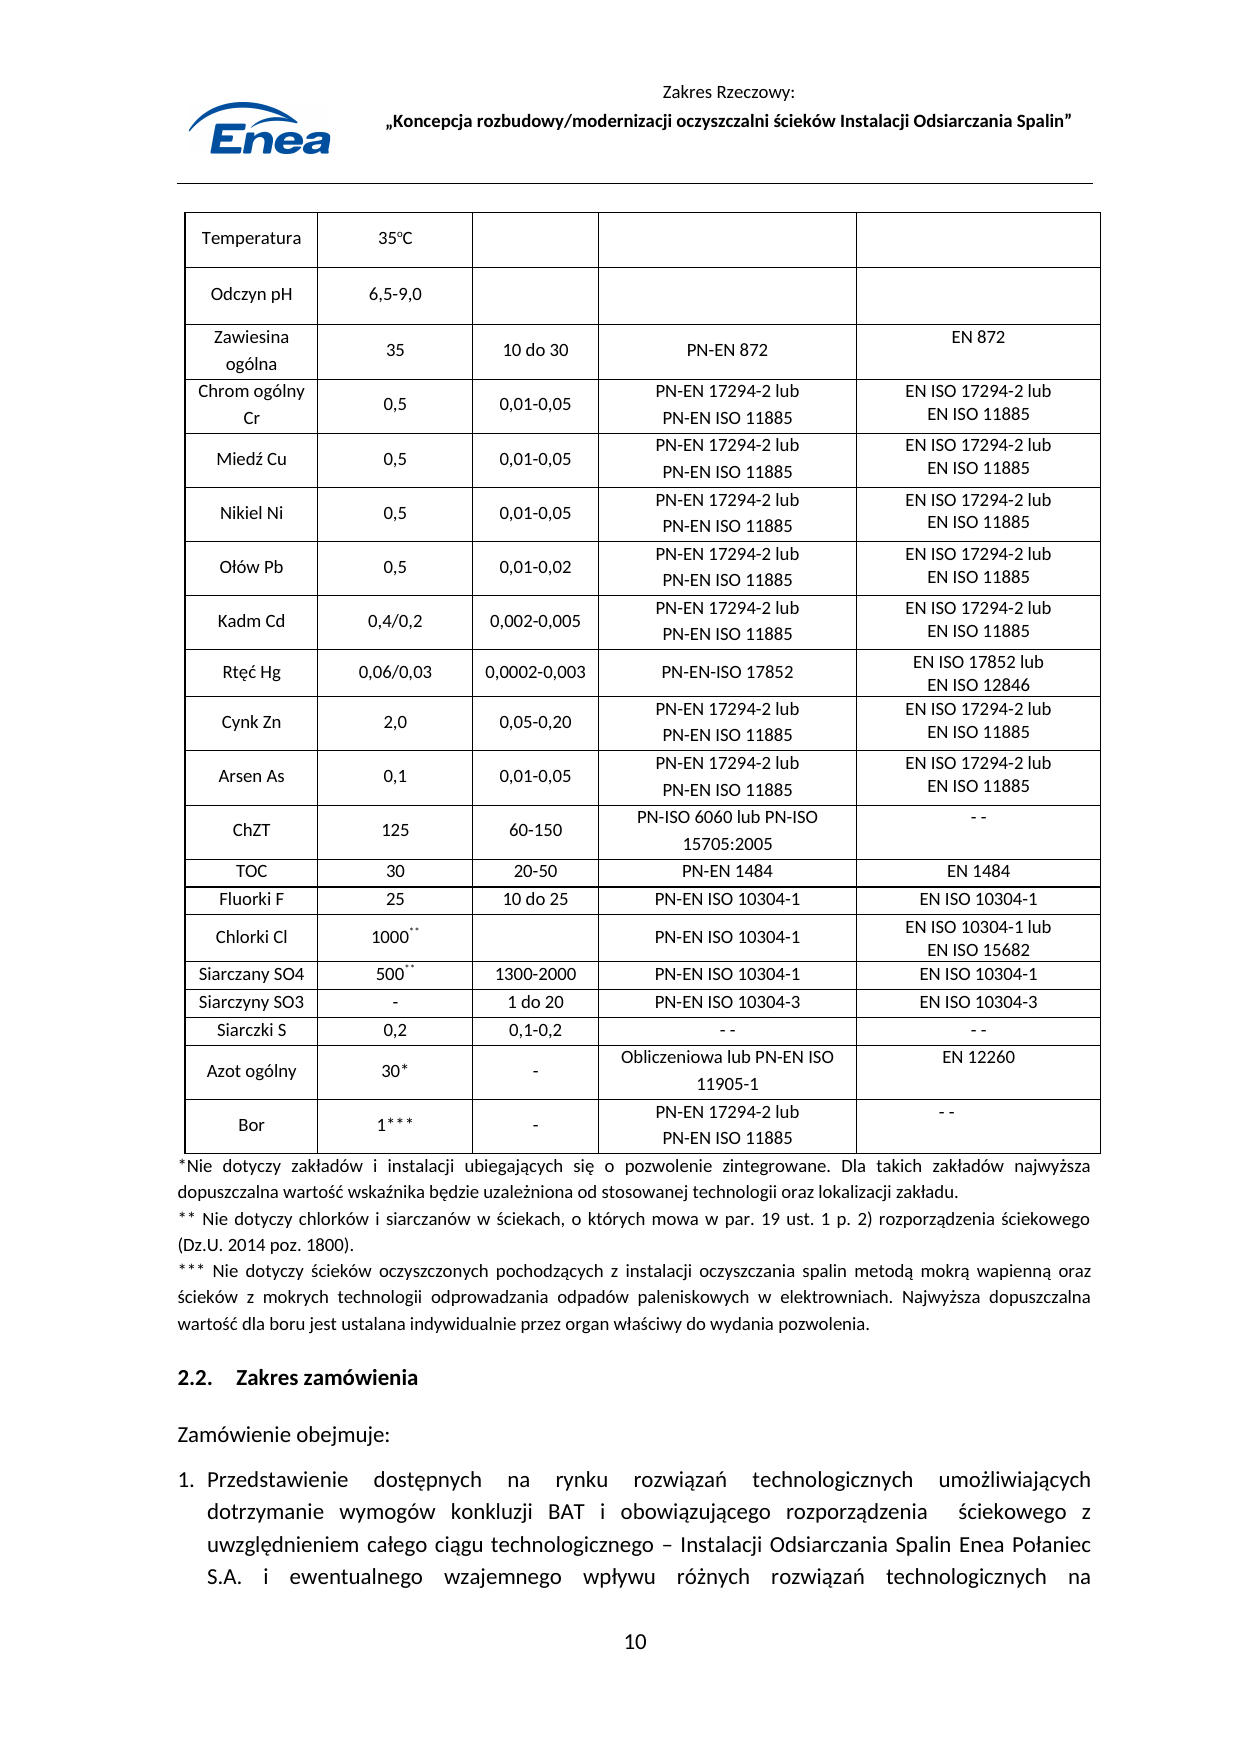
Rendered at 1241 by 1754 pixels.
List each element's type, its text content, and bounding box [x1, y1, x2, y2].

table_cell 10 do 30 [473, 325, 598, 378]
table_cell 2,0 [318, 697, 472, 750]
picture [188, 102, 331, 154]
table_cell EN ISO 17294-2 lub EN ISO 11885 [857, 380, 1100, 433]
table_cell 125 [318, 806, 472, 859]
table_cell PN-EN 17294-2 lub PN-EN ISO 11885 [599, 542, 856, 595]
table_cell - - [857, 1100, 1100, 1153]
table_cell PN-EN 17294-2 lub PN-EN ISO 11885 [599, 434, 856, 487]
table_cell 0,5 [318, 380, 472, 433]
table_cell EN ISO 10304-1 [857, 888, 1100, 914]
table_cell [599, 268, 856, 324]
table_cell PN-EN 17294-2 lub PN-EN ISO 11885 [599, 751, 856, 804]
table_cell Chlorki Cl [186, 915, 317, 961]
table_cell ChZT [186, 806, 317, 859]
table_cell 30 [318, 860, 472, 886]
text *Nie dotyczy zakładów i instalacji ubiegających się o pozwolenie zintegrowane. Dla takich zakładów najwyższa dopuszczalna wartość wskaźnika będzie uzależniona od stosowanej technologii oraz lokalizacji zakładu. [177, 1154, 1092, 1203]
table_cell EN 1484 [857, 860, 1100, 886]
table_cell EN ISO 17294-2 lub EN ISO 11885 [857, 542, 1100, 595]
table_cell Arsen As [186, 751, 317, 804]
table_cell PN-EN ISO 10304-3 [599, 990, 856, 1017]
table_cell - [318, 990, 472, 1017]
table_cell PN-EN 17294-2 lub PN-EN ISO 11885 [599, 697, 856, 750]
table_cell 0,5 [318, 542, 472, 595]
table_cell 30* [318, 1046, 472, 1099]
table_cell Miedź Cu [186, 434, 317, 487]
table_cell [599, 213, 856, 267]
table_cell Kadm Cd [186, 596, 317, 649]
table_cell Siarczyny SO3 [186, 990, 317, 1017]
table_cell PN-EN ISO 10304-1 [599, 888, 856, 914]
table_cell EN ISO 17294-2 lub EN ISO 11885 [857, 596, 1100, 649]
table_cell EN ISO 17294-2 lub EN ISO 11885 [857, 434, 1100, 487]
table_cell - - [857, 806, 1100, 859]
table_cell 1300-2000 [473, 962, 598, 989]
table_cell Obliczeniowa lub PN-EN ISO 11905-1 [599, 1046, 856, 1099]
table_cell 0,2 [318, 1018, 472, 1044]
table_cell Nikiel Ni [186, 488, 317, 541]
table_cell 0,05-0,20 [473, 697, 598, 750]
table_cell Zawiesina ogólna [186, 325, 317, 378]
table_cell PN-EN ISO 10304-1 [599, 915, 856, 961]
table_cell 1*** [318, 1100, 472, 1153]
table_cell EN ISO 17294-2 lub EN ISO 11885 [857, 751, 1100, 804]
table_cell 35 [318, 325, 472, 378]
table_cell Ołów Pb [186, 542, 317, 595]
table_cell 0,5 [318, 434, 472, 487]
table_cell EN ISO 10304-1 lub EN ISO 15682 [857, 915, 1100, 961]
table_cell Siarczany SO4 [186, 962, 317, 989]
table_cell [857, 268, 1100, 324]
table_cell PN-EN 17294-2 lub PN-EN ISO 11885 [599, 488, 856, 541]
table_cell 6,5-9,0 [318, 268, 472, 324]
text ** Nie dotyczy chlorków i siarczanów w ściekach, o których mowa w par. 19 ust. 1 p. 2) rozporządzenia ściekowego (Dz.U. 2014 poz. 1800). [177, 1207, 1092, 1256]
table_cell 1000** [318, 915, 472, 961]
table_cell Odczyn pH [186, 268, 317, 324]
table_cell 35oC [318, 213, 472, 267]
table_cell 0,01-0,05 [473, 751, 598, 804]
table_cell Bor [186, 1100, 317, 1153]
table_cell - - [599, 1018, 856, 1044]
table_cell 0,4/0,2 [318, 596, 472, 649]
table_cell 10 do 25 [473, 888, 598, 914]
table_cell 0,01-0,05 [473, 488, 598, 541]
table_cell Azot ogólny [186, 1046, 317, 1099]
table_cell Chrom ogólny Cr [186, 380, 317, 433]
table_cell EN 872 [857, 325, 1100, 378]
table_cell TOC [186, 860, 317, 886]
table_cell 0,01-0,02 [473, 542, 598, 595]
table_cell 0,01-0,05 [473, 380, 598, 433]
text Zamówienie obejmuje: [177, 1421, 1092, 1449]
table_cell 1 do 20 [473, 990, 598, 1017]
table_cell 0,1 [318, 751, 472, 804]
table_cell PN-ISO 6060 lub PN-ISO 15705:2005 [599, 806, 856, 859]
table_cell 0,002-0,005 [473, 596, 598, 649]
text *** Nie dotyczy ścieków oczyszczonych pochodzących z instalacji oczyszczania spalin metodą mokrą wapienną oraz ścieków z mokrych technologii odprowadzania odpadów paleniskowych w elektrowniach. Najwyższa dopuszczalna wartość dla boru jest ustalana indywidualnie przez organ właściwy do wydania pozwolenia. [177, 1259, 1092, 1335]
table_cell EN ISO 10304-1 [857, 962, 1100, 989]
table_cell - [473, 1046, 598, 1099]
table_cell 0,1-0,2 [473, 1018, 598, 1044]
table_cell [473, 915, 598, 961]
table_cell PN-EN 17294-2 lub PN-EN ISO 11885 [599, 596, 856, 649]
table_cell PN-EN 17294-2 lub PN-EN ISO 11885 [599, 380, 856, 433]
table_cell [473, 213, 598, 267]
table_cell 0,06/0,03 [318, 650, 472, 696]
table_cell PN-EN ISO 10304-1 [599, 962, 856, 989]
table_cell 25 [318, 888, 472, 914]
table_cell Cynk Zn [186, 697, 317, 750]
table_cell 60-150 [473, 806, 598, 859]
table_cell - [473, 1100, 598, 1153]
table_cell Siarczki S [186, 1018, 317, 1044]
table_cell Temperatura [186, 213, 317, 267]
table_cell [857, 213, 1100, 267]
table_cell 500** [318, 962, 472, 989]
table_cell PN-EN 17294-2 lub PN-EN ISO 11885 [599, 1100, 856, 1153]
table_cell PN-EN 872 [599, 325, 856, 378]
table_cell EN ISO 17294-2 lub EN ISO 11885 [857, 488, 1100, 541]
table_cell EN ISO 10304-3 [857, 990, 1100, 1017]
table_cell [473, 268, 598, 324]
table_cell EN ISO 17852 lub EN ISO 12846 [857, 650, 1100, 696]
table_cell PN-EN 1484 [599, 860, 856, 886]
table_cell PN-EN-ISO 17852 [599, 650, 856, 696]
table_cell Rtęć Hg [186, 650, 317, 696]
table_cell EN 12260 [857, 1046, 1100, 1099]
table_cell 20-50 [473, 860, 598, 886]
subtitle Zakres zamówienia [177, 1363, 1092, 1391]
table_cell EN ISO 17294-2 lub EN ISO 11885 [857, 697, 1100, 750]
table_cell 0,01-0,05 [473, 434, 598, 487]
table_cell 0,0002-0,003 [473, 650, 598, 696]
table_cell 0,5 [318, 488, 472, 541]
table_cell Fluorki F [186, 888, 317, 914]
table_cell - - [857, 1018, 1100, 1044]
